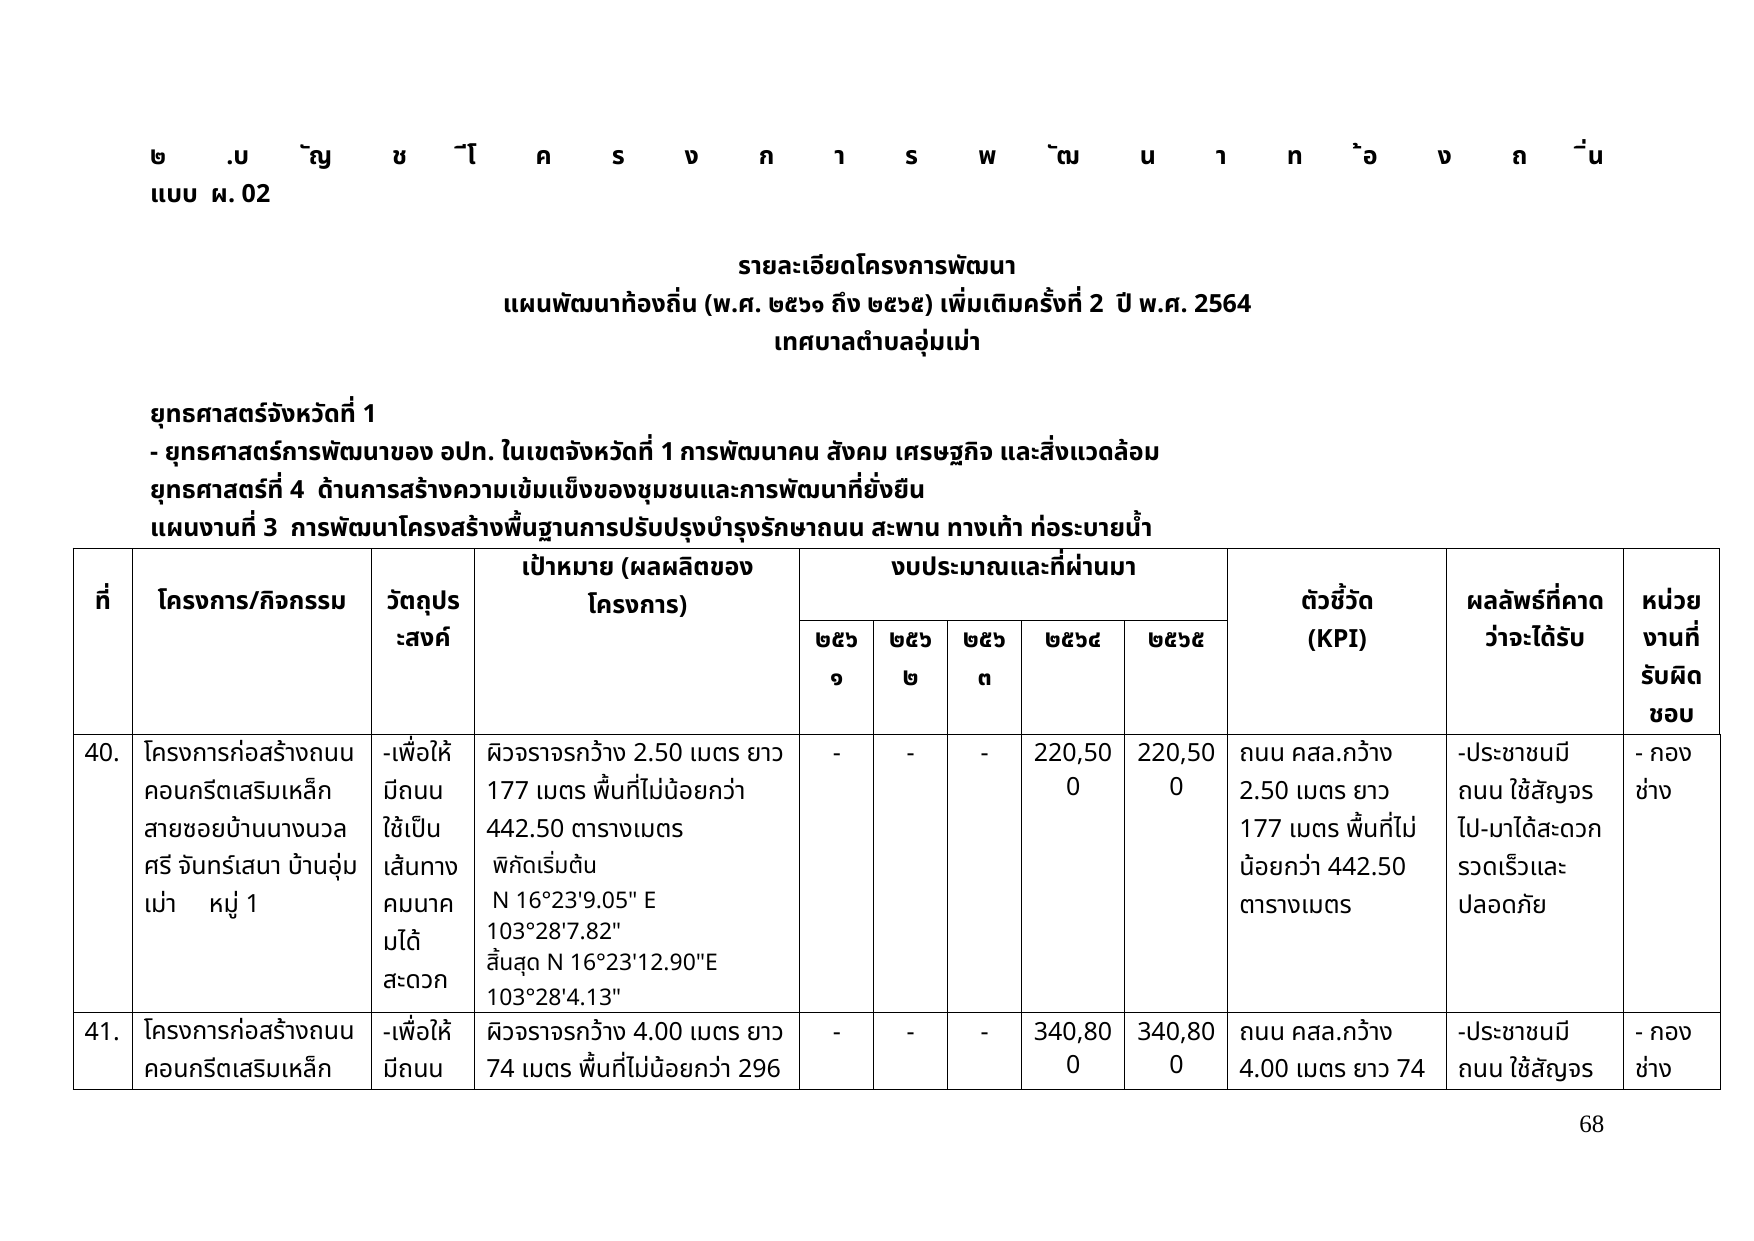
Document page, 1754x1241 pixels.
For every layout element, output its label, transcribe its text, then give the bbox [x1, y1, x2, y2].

table_header งบประมาณและที่ผ่านมา [800, 549, 1227, 620]
table_cell 41. [74, 1013, 132, 1089]
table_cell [133, 1013, 371, 1089]
table_cell 220,500 [1125, 735, 1227, 1012]
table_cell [372, 1013, 474, 1089]
table_cell ผิวจราจรกว้าง 2.50 เมตร ยาว 177 เมตร พื้นที่ไม่น้อยกว่า 442.50 ตารางเมตร พิกัดเริ่มต้น N 16°23'9.05" E 103°28'7.82" สิ้นสุด N 16°23'12.90"E 103°28'4.13" [475, 735, 799, 1012]
table_cell - [948, 735, 1021, 1012]
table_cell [1447, 1013, 1623, 1089]
table_cell ๒๕๖๓ [948, 621, 1021, 734]
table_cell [475, 1013, 799, 1089]
table_header ตัวชี้วัด (KPI) [1228, 549, 1446, 734]
table_cell - [948, 1013, 1021, 1089]
table_header เป้าหมาย (ผลผลิตของโครงการ) [475, 549, 799, 734]
text แผนพัฒนาท้องถิ่น (พ.ศ. ๒๕๖๑ ถึง ๒๕๖๕) เพิ่มเติมครั้งที่ 2 ปี พ.ศ. 2564 [150, 285, 1604, 323]
table_cell 220,500 [1022, 735, 1124, 1012]
text ยุทธศาสตร์จังหวัดที่ 1 [150, 395, 1604, 433]
table_cell ๒๕๖๕ [1125, 621, 1227, 734]
table_cell 340,800 [1022, 1013, 1124, 1089]
table_cell 340,800 [1125, 1013, 1227, 1089]
table_header หน่วยงานที่รับผิดชอบ [1624, 549, 1719, 734]
table_cell - [874, 1013, 947, 1089]
table_cell โครงการก่อสร้างถนนคอนกรีตเสริมเหล็ก สายซอยบ้านนางนวลศรี จันทร์เสนา บ้านอุ่มเม่า หมู่ 1 [133, 735, 371, 1012]
table_cell - [800, 1013, 873, 1089]
table_cell - กองช่าง [1624, 1013, 1720, 1089]
table_header โครงการ/กิจกรรม [133, 549, 371, 734]
table_cell ๒๕๖๒ [874, 621, 947, 734]
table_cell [1228, 1013, 1446, 1089]
table_header วัตถุประสงค์ [372, 549, 474, 734]
table_header ที่ [74, 549, 132, 734]
table_cell ๒๕๖๑ [800, 621, 873, 734]
text - ยุทธศาสตร์การพัฒนาของ อปท. ในเขตจังหวัดที่ 1การพัฒนาคน สังคม เศรษฐกิจ และสิ่งแวดล้อม [150, 433, 1604, 471]
text แผนงานที่ 3 การพัฒนาโครงสร้างพื้นฐานการปรับปรุงบำรุงรักษาถนน สะพาน ทางเท้า ท่อระบายน้ำ [150, 509, 1604, 547]
text รายละเอียดโครงการพัฒนา [150, 248, 1604, 285]
table_cell - กองช่าง [1624, 735, 1720, 1012]
text ๒.บัญชีโครงการพัฒนาท้องถิ่น แบบ ผ. 02 [150, 137, 1604, 213]
table_cell -ประชาชนมีถนน ใช้สัญจรไป-มาได้สะดวกรวดเร็วและปลอดภัย [1447, 735, 1623, 1012]
table_cell - [874, 735, 947, 1012]
table_cell 40. [74, 735, 132, 1012]
text เทศบาลตำบลอุ่มเม่า [150, 323, 1604, 361]
table_cell - [800, 735, 873, 1012]
table_cell ๒๕๖๔ [1022, 621, 1124, 734]
text ยุทธศาสตร์ที่ 4 ด้านการสร้างความเข้มแข็งของชุมชนและการพัฒนาที่ยั่งยืน [150, 471, 1604, 509]
table_cell ถนน คสล.กว้าง 2.50 เมตร ยาว 177 เมตร พื้นที่ไม่น้อยกว่า 442.50 ตารางเมตร [1228, 735, 1446, 1012]
table_cell -เพื่อให้มีถนนใช้เป็นเส้นทางคมนาคมได้สะดวก [372, 735, 474, 1012]
table_header ผลลัพธ์ที่คาดว่าจะได้รับ [1447, 549, 1623, 734]
